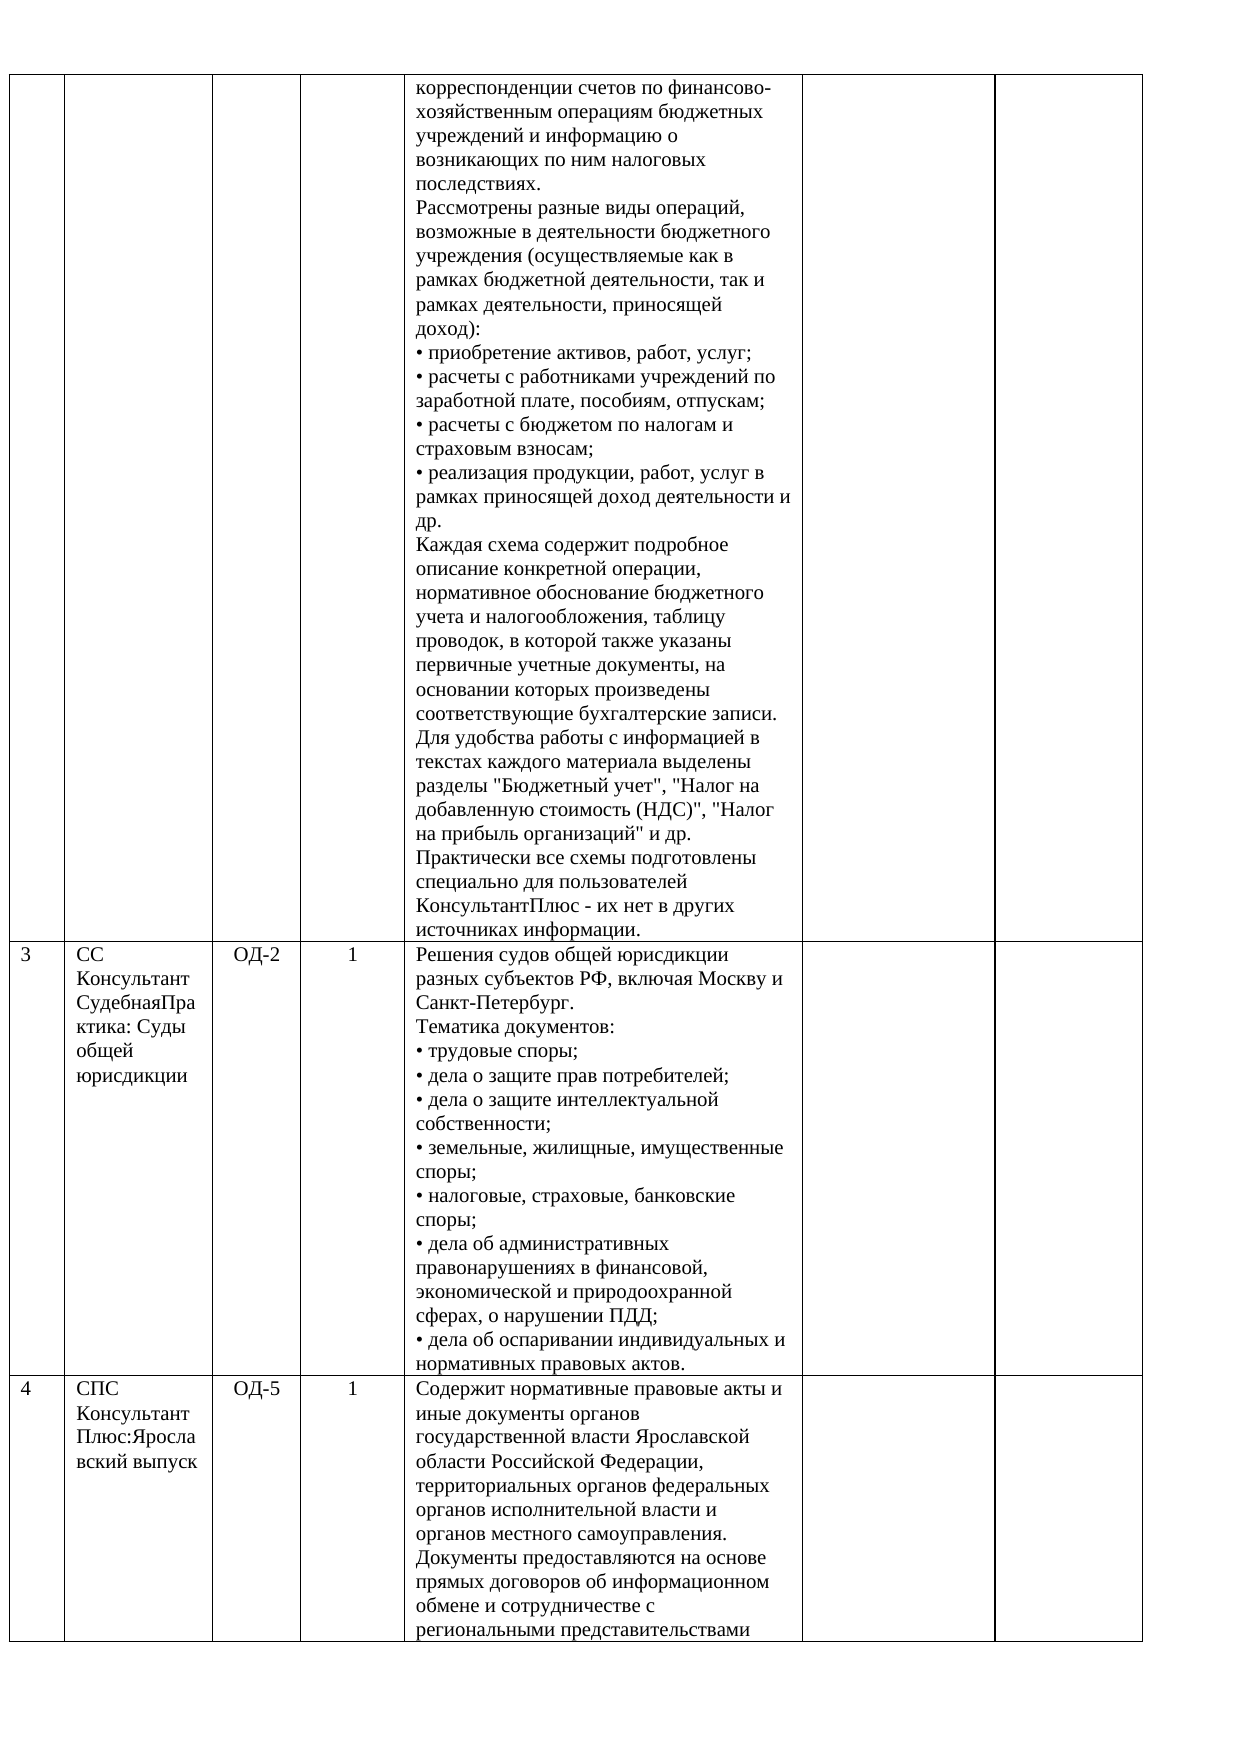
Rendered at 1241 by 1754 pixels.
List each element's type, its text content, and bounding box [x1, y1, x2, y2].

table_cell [65, 1376, 212, 1641]
table_cell 3 [10, 942, 64, 1375]
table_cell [405, 1376, 802, 1641]
table_cell [996, 942, 1142, 1375]
table_cell [803, 942, 994, 1375]
table_cell 4 [10, 1376, 64, 1641]
table_cell 1 [301, 1376, 404, 1641]
table_cell ОД-2 [213, 942, 300, 1375]
table_cell [996, 1376, 1142, 1641]
table_cell СС КонсультантСудебнаяПрактика: Суды общей юрисдикции [65, 942, 212, 1375]
table_cell Решения судов общей юрисдикции разных субъектов РФ, включая Москву и Санкт-Петербург. Тематика документов: • трудовые споры; • дела о защите прав потребителей; • дела о защите интеллектуальной собственности; • земельные, жилищные, имущественные споры; • налоговые, страховые, банковские споры; • дела об административных правонарушениях в финансовой, экономической и природоохранной сферах, о нарушении ПДД; • дела об оспаривании индивидуальных и нормативных правовых актов. [405, 942, 802, 1375]
table_cell [803, 1376, 994, 1641]
table_cell 1 [301, 942, 404, 1375]
table_cell ОД-5 [213, 1376, 300, 1641]
